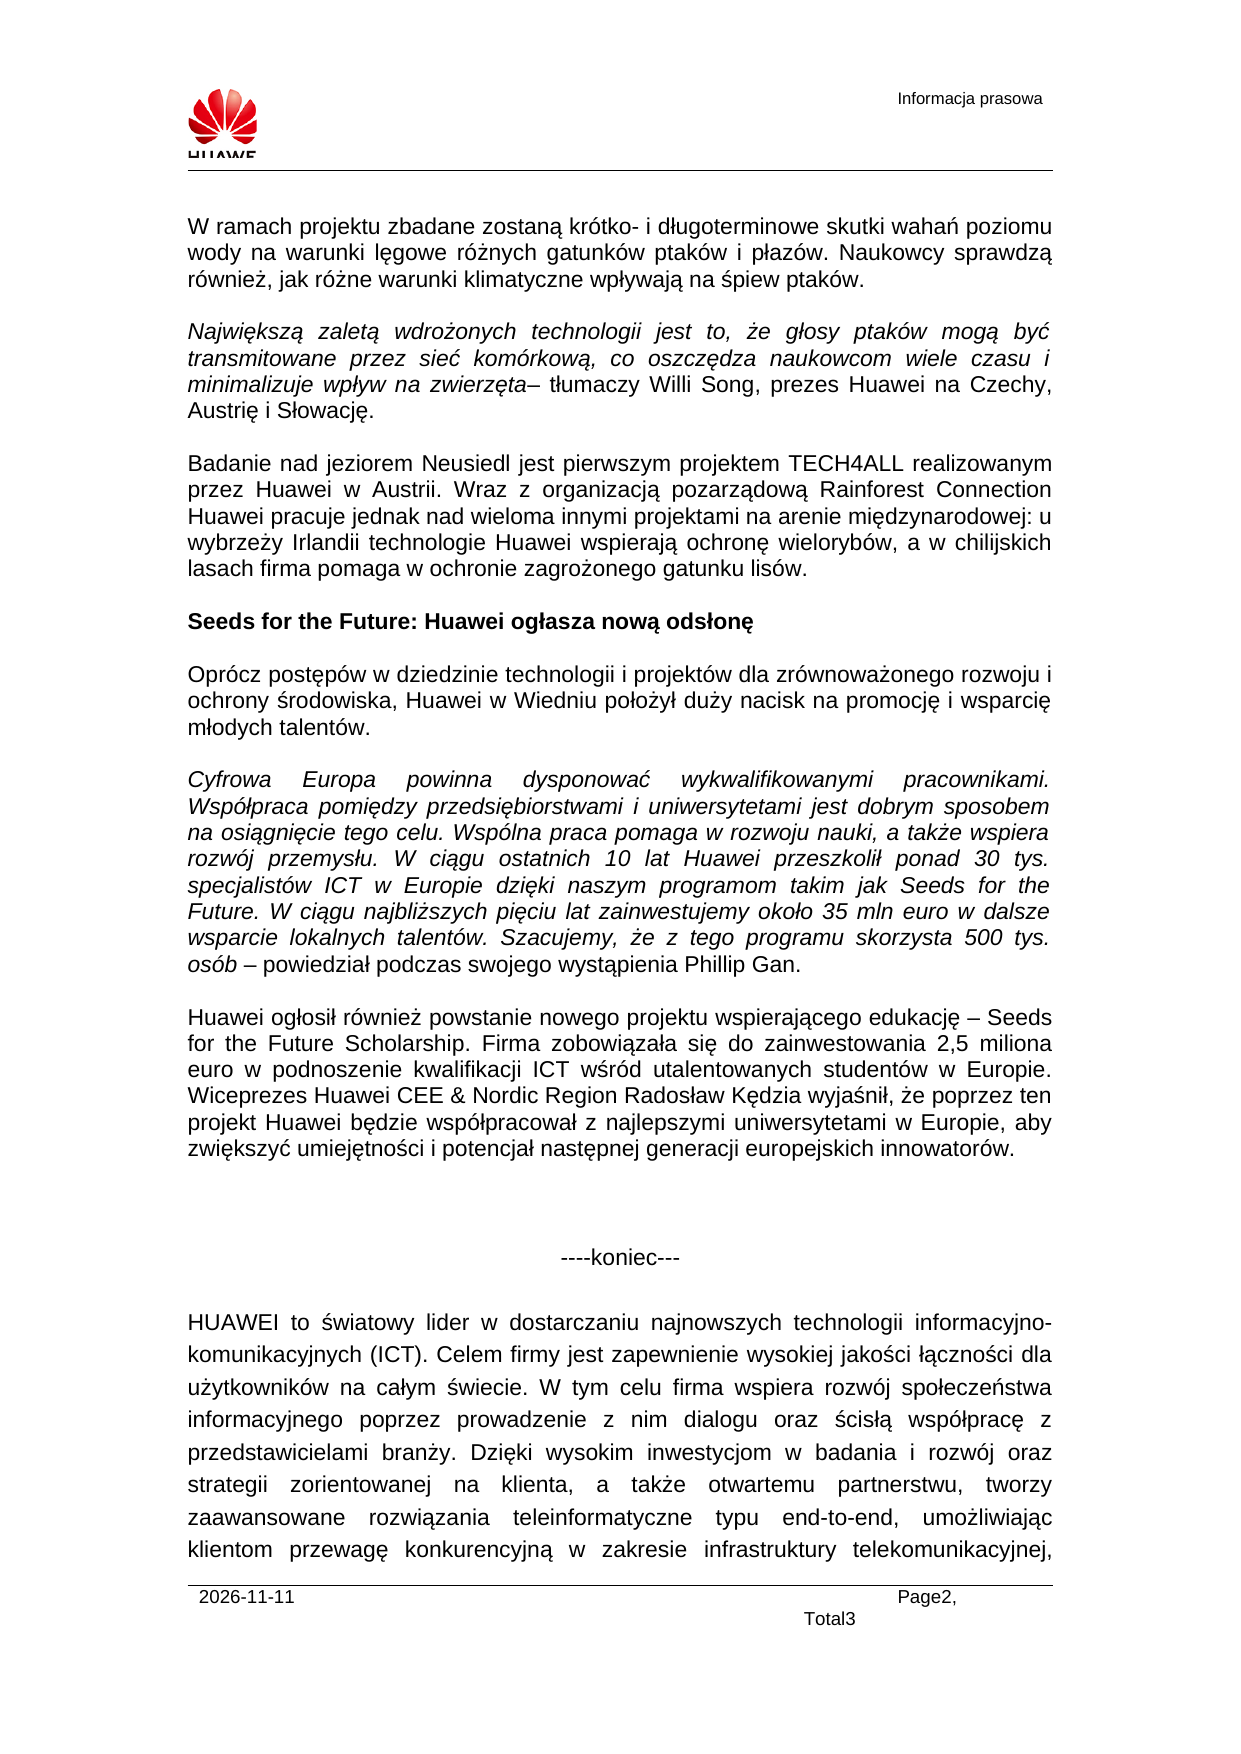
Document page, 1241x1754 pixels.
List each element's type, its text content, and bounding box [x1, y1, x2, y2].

text Największą zaletą wdrożonych technologii jest to, że głosy ptaków mogą być transmitowane przez sieć komórkową, co oszczędza naukowcom wiele czasu i minimalizuje wpływ na zwierzęta– tłumaczy Willi Song, prezes Huawei na Czechy, Austrię i Słowację. [187, 318, 1053, 424]
text Seeds for the Future: Huawei ogłasza nową odsłonę [187, 608, 1053, 634]
text Cyfrowa Europa powinna dysponować wykwalifikowanymi pracownikami. Współpraca pomiędzy przedsiębiorstwami i uniwersytetami jest dobrym sposobem na osiągnięcie tego celu. Wspólna praca pomaga w rozwoju nauki, a także wspiera rozwój przemysłu. W ciągu ostatnich 10 lat Huawei przeszkolił ponad 30 tys. specjalistów ICT w Europie dzięki naszym programom takim jak Seeds for the Future. W ciągu najbliższych pięciu lat zainwestujemy około 35 mln euro w dalsze wsparcie lokalnych talentów. Szacujemy, że z tego programu skorzysta 500 tys. osób – powiedział podczas swojego wystąpienia Phillip Gan. [187, 766, 1053, 977]
text W ramach projektu zbadane zostaną krótko- i długoterminowe skutki wahań poziomu wody na warunki lęgowe różnych gatunków ptaków i płazów. Naukowcy sprawdzą również, jak różne warunki klimatyczne wpływają na śpiew ptaków. [187, 213, 1053, 292]
text Oprócz postępów w dziedzinie technologii i projektów dla zrównoważonego rozwoju i ochrony środowiska, Huawei w Wiedniu położył duży nacisk na promocję i wsparcię młodych talentów. [187, 661, 1053, 740]
picture [188, 89, 257, 158]
text Badanie nad jeziorem Neusiedl jest pierwszym projektem TECH4ALL realizowanym przez Huawei w Austrii. Wraz z organizacją pozarządową Rainforest Connection Huawei pracuje jednak nad wieloma innymi projektami na arenie międzynarodowej: u wybrzeży Irlandii technologie Huawei wspierają ochronę wielorybów, a w chilijskich lasach firma pomaga w ochronie zagrożonego gatunku lisów. [187, 450, 1053, 582]
text Huawei ogłosił również powstanie nowego projektu wspierającego edukację – Seeds for the Future Scholarship. Firma zobowiązała się do zainwestowania 2,5 miliona euro w podnoszenie kwalifikacji ICT wśród utalentowanych studentów w Europie. Wiceprezes Huawei CEE & Nordic Region Radosław Kędzia wyjaśnił, że poprzez ten projekt Huawei będzie współpracował z najlepszymi uniwersytetami w Europie, aby zwiększyć umiejętności i potencjał następnej generacji europejskich innowatorów. [187, 1003, 1053, 1162]
text ----koniec--- [187, 1241, 1053, 1306]
